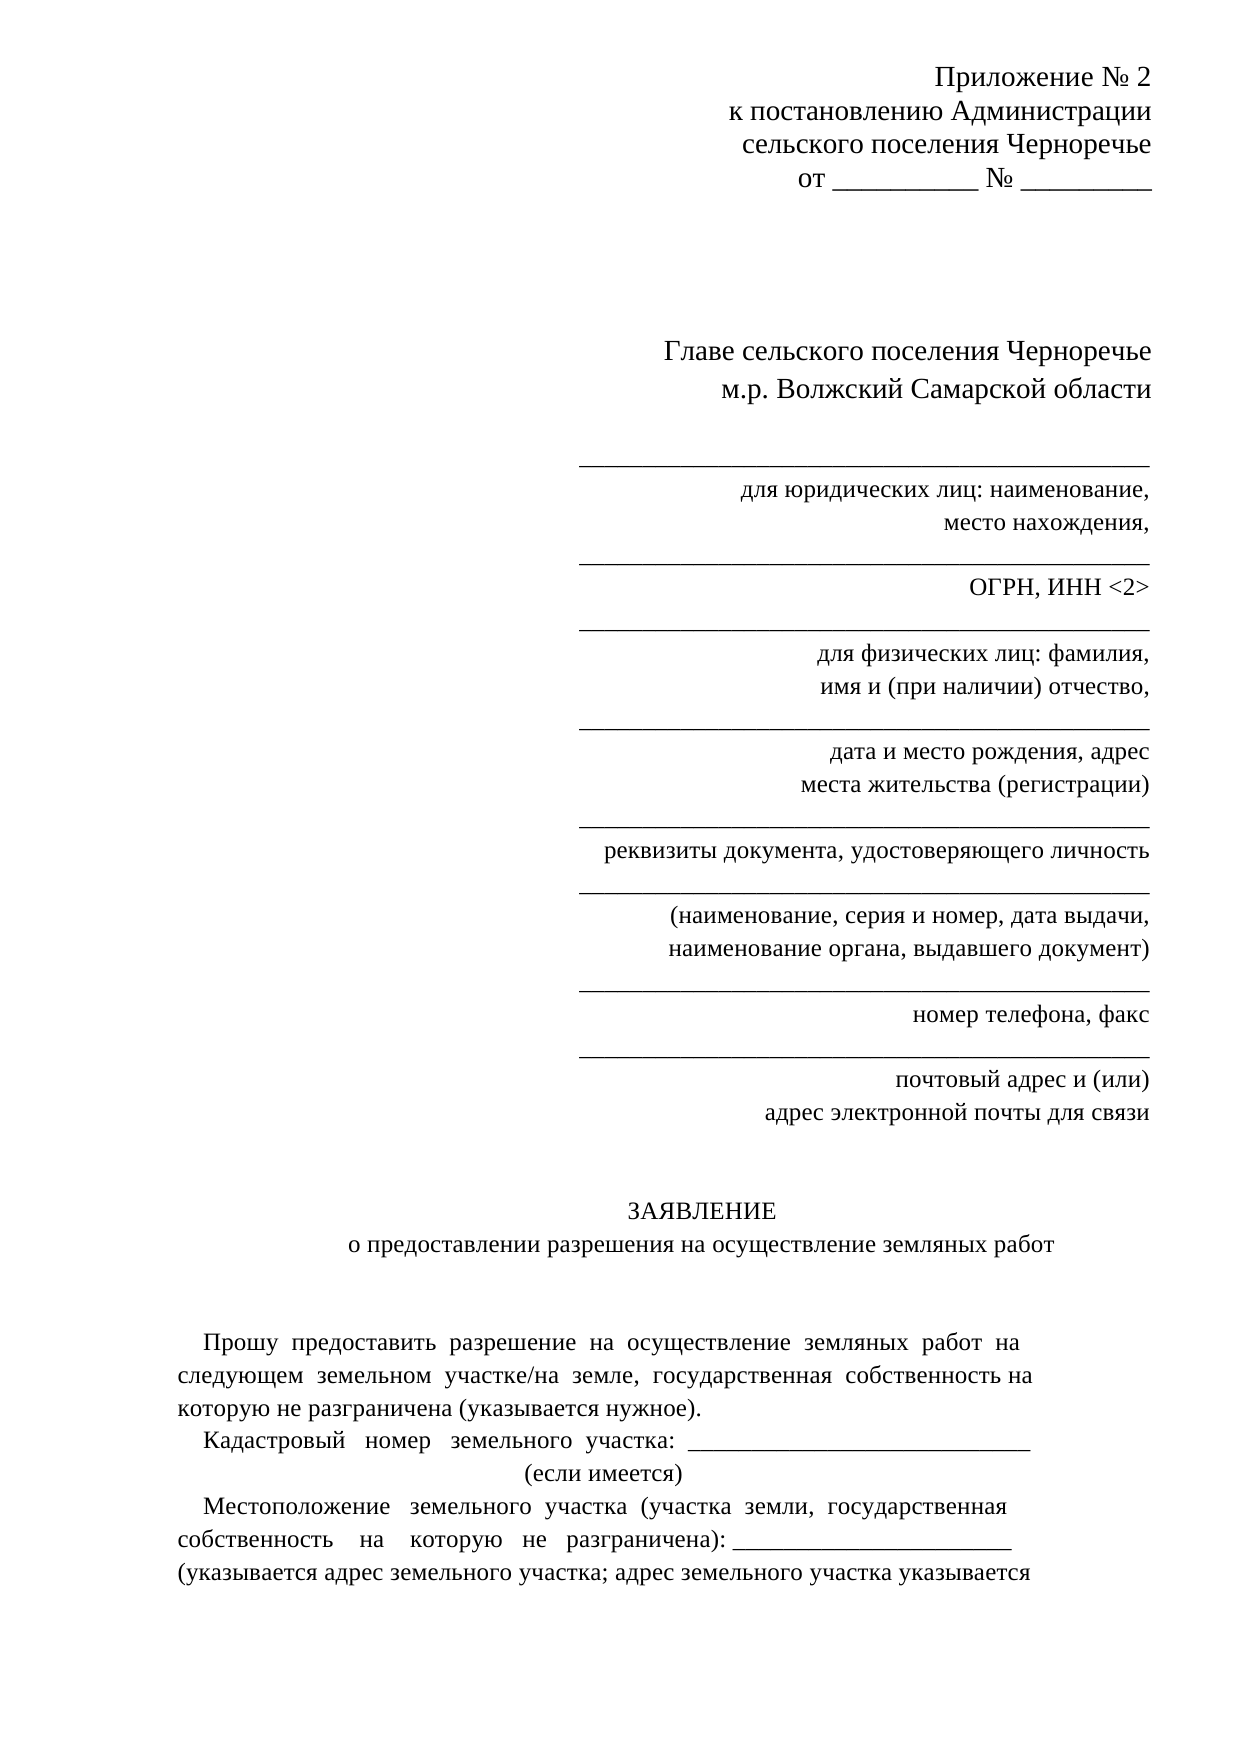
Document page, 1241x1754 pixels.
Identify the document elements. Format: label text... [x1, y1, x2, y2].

list для юридических лиц: наименование, [252, 470, 1152, 503]
list (указывается адрес земельного участка; адрес земельного участка указывается [177, 1553, 1152, 1586]
list ОГРН, ИНН <2> [252, 568, 1152, 601]
list (если имеется) [177, 1454, 1152, 1487]
list собственность на которую не разграничена): ______________________ [177, 1520, 1152, 1553]
list следующем земельном участке/на земле, государственная собственность на [177, 1356, 1152, 1389]
list _____________________________________________ [252, 437, 1152, 470]
list Прошу предоставить разрешение на осуществление земляных работ на [177, 1323, 1152, 1356]
list Местоположение земельного участка (участка земли, государственная [177, 1487, 1152, 1520]
list которую не разграничена (указывается нужное). [177, 1389, 1152, 1421]
list _____________________________________________ [252, 864, 1152, 896]
list дата и место рождения, адрес [252, 732, 1152, 765]
list место нахождения, [252, 503, 1152, 536]
text к постановлению Администрации [177, 93, 1152, 126]
list ЗАЯВЛЕНИЕ [252, 1192, 1152, 1224]
list места жительства (регистрации) [252, 765, 1152, 798]
list реквизиты документа, удостоверяющего личность [252, 831, 1152, 864]
text от __________ № _________ [177, 160, 1152, 193]
list о предоставлении разрешения на осуществление земляных работ [252, 1224, 1152, 1257]
list наименование органа, выдавшего документ) [252, 929, 1152, 962]
list Приложение № 2 [252, 59, 1152, 93]
list (наименование, серия и номер, дата выдачи, [252, 896, 1152, 929]
list _____________________________________________ [252, 601, 1152, 634]
list для физических лиц: фамилия, [252, 634, 1152, 667]
list _____________________________________________ [252, 798, 1152, 831]
list _____________________________________________ [252, 962, 1152, 995]
text сельского поселения Черноречье [177, 126, 1152, 160]
list адрес электронной почты для связи [252, 1093, 1152, 1126]
text Главе сельского поселения Черноречье [177, 329, 1152, 367]
list почтовый адрес и (или) [252, 1061, 1152, 1093]
list _____________________________________________ [252, 699, 1152, 732]
list имя и (при наличии) отчество, [252, 667, 1152, 699]
list _____________________________________________ [252, 1028, 1152, 1061]
list номер телефона, факс [252, 995, 1152, 1028]
list _____________________________________________ [252, 536, 1152, 568]
list Кадастровый номер земельного участка: ___________________________ [177, 1421, 1152, 1454]
text м.р. Волжский Самарской области [177, 367, 1152, 404]
